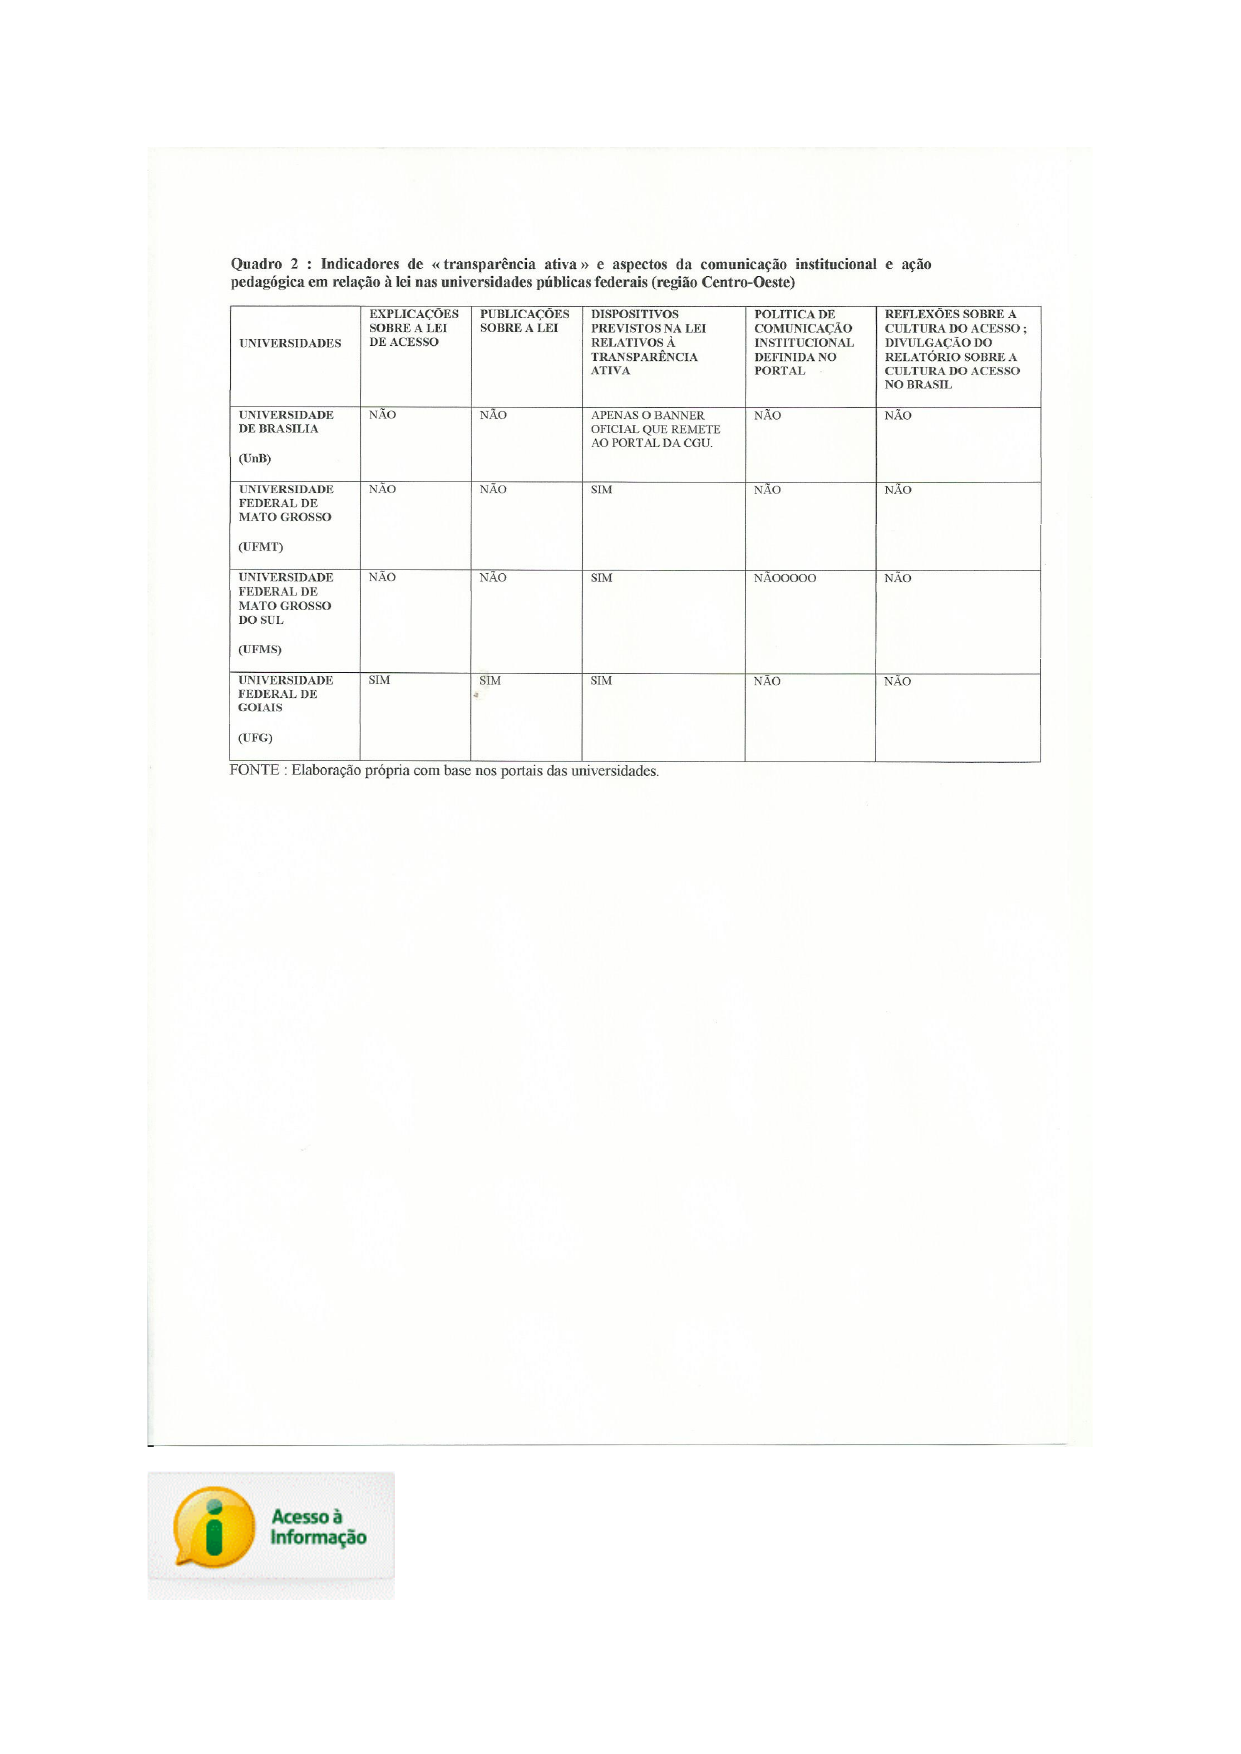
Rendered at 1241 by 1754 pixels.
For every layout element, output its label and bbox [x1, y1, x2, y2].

picture [147, 147, 1093, 1447]
picture [147, 1471, 395, 1600]
